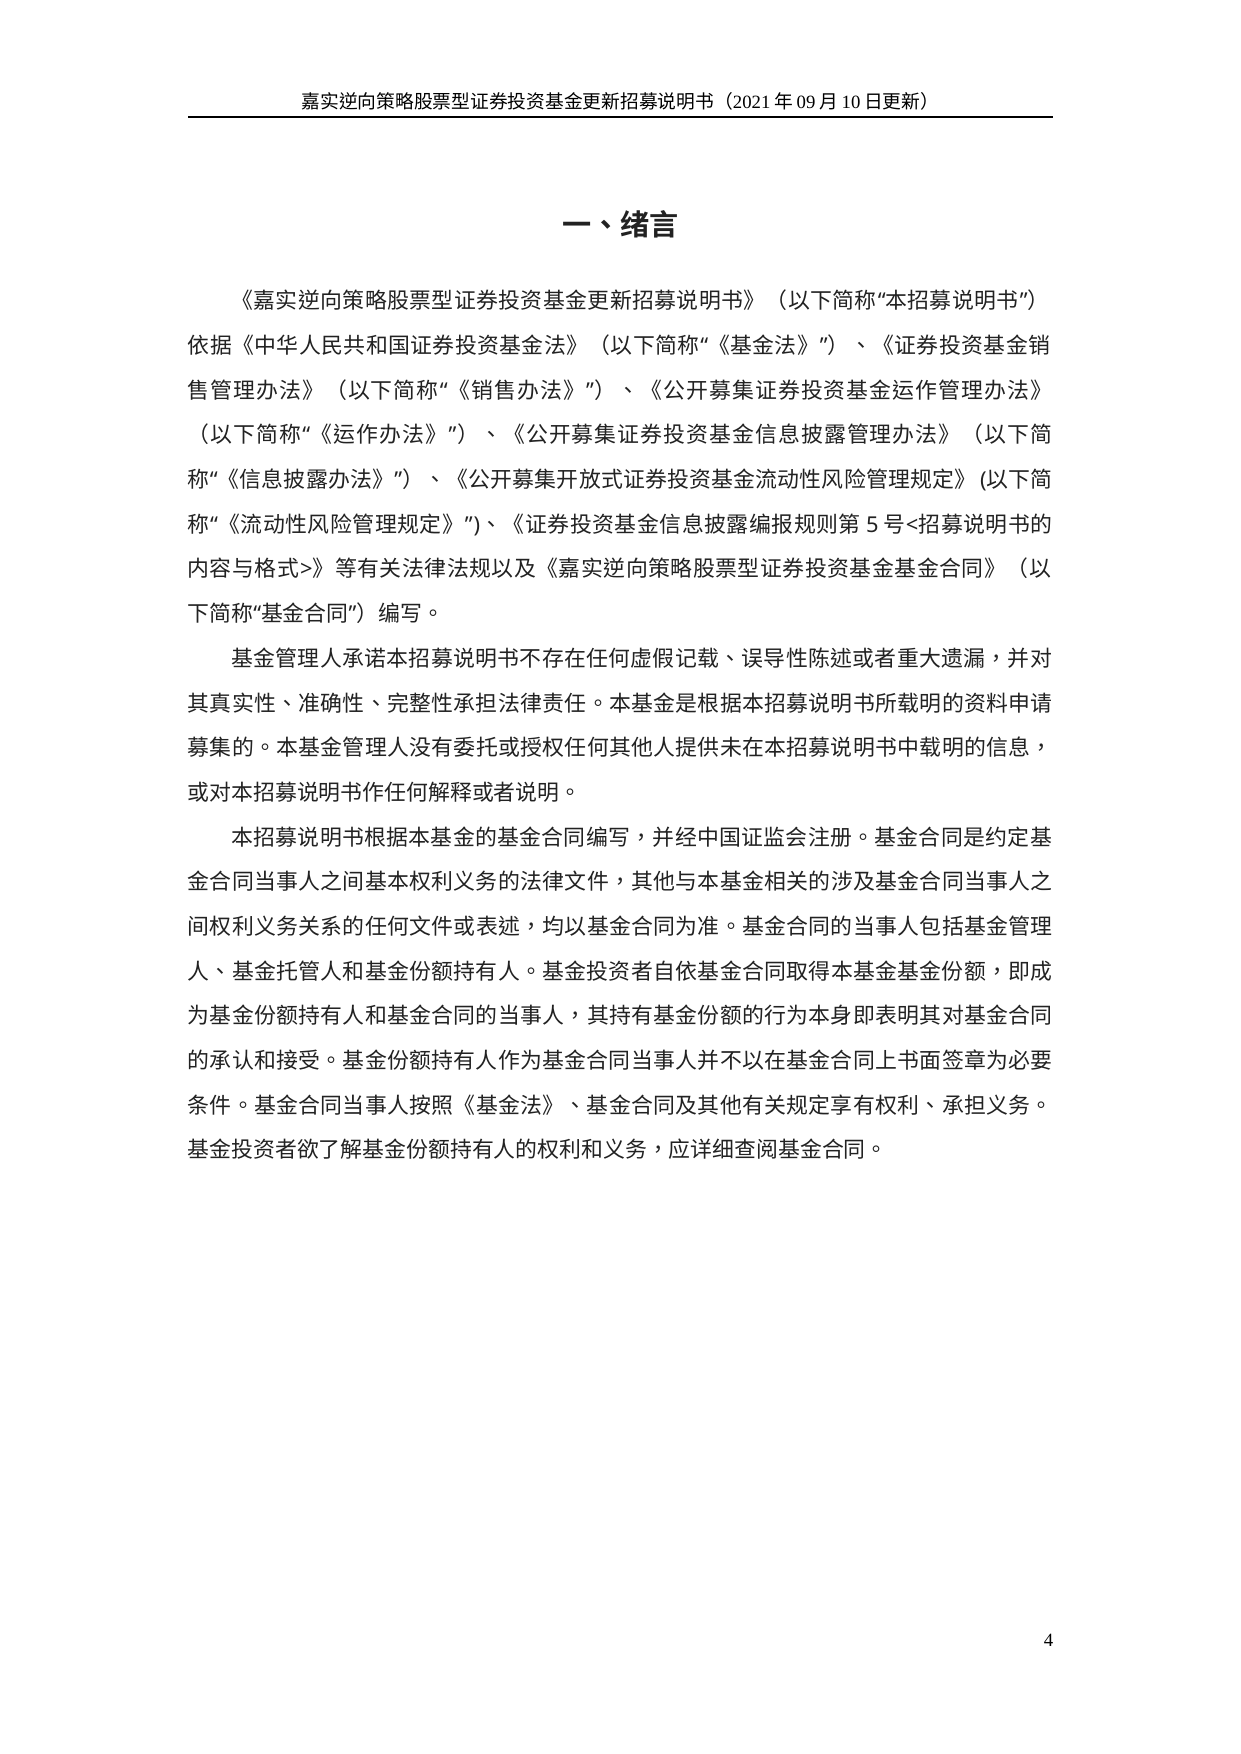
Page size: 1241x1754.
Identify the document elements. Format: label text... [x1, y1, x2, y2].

text 一、绪言 [187, 191, 1053, 256]
text 《嘉实逆向策略股票型证券投资基金更新招募说明书》（以下简称“本招募说明书”）依据《中华人民共和国证券投资基金法》（以下简称“《基金法》”）、《证券投资基金销售管理办法》（以下简称“《销售办法》”）、《公开募集证券投资基金运作管理办法》（以下简称“《运作办法》”）、《公开募集证券投资基金信息披露管理办法》（以下简称“《信息披露办法》”）、《公开募集开放式证券投资基金流动性风险管理规定》(以下简称“《流动性风险管理规定》”)、《证券投资基金信息披露编报规则第5号<招募说明书的内容与格式>》等有关法律法规以及《嘉实逆向策略股票型证券投资基金基金合同》（以下简称“基金合同”）编写。 [187, 285, 1053, 628]
text 基金管理人承诺本招募说明书不存在任何虚假记载、误导性陈述或者重大遗漏，并对其真实性、准确性、完整性承担法律责任。本基金是根据本招募说明书所载明的资料申请募集的。本基金管理人没有委托或授权任何其他人提供未在本招募说明书中载明的信息，或对本招募说明书作任何解释或者说明。 [187, 643, 1053, 807]
text 本招募说明书根据本基金的基金合同编写，并经中国证监会注册。基金合同是约定基金合同当事人之间基本权利义务的法律文件，其他与本基金相关的涉及基金合同当事人之间权利义务关系的任何文件或表述，均以基金合同为准。基金合同的当事人包括基金管理人、基金托管人和基金份额持有人。基金投资者自依基金合同取得本基金基金份额，即成为基金份额持有人和基金合同的当事人，其持有基金份额的行为本身即表明其对基金合同的承认和接受。基金份额持有人作为基金合同当事人并不以在基金合同上书面签章为必要条件。基金合同当事人按照《基金法》、基金合同及其他有关规定享有权利、承担义务。基金投资者欲了解基金份额持有人的权利和义务，应详细查阅基金合同。 [187, 822, 1053, 1164]
